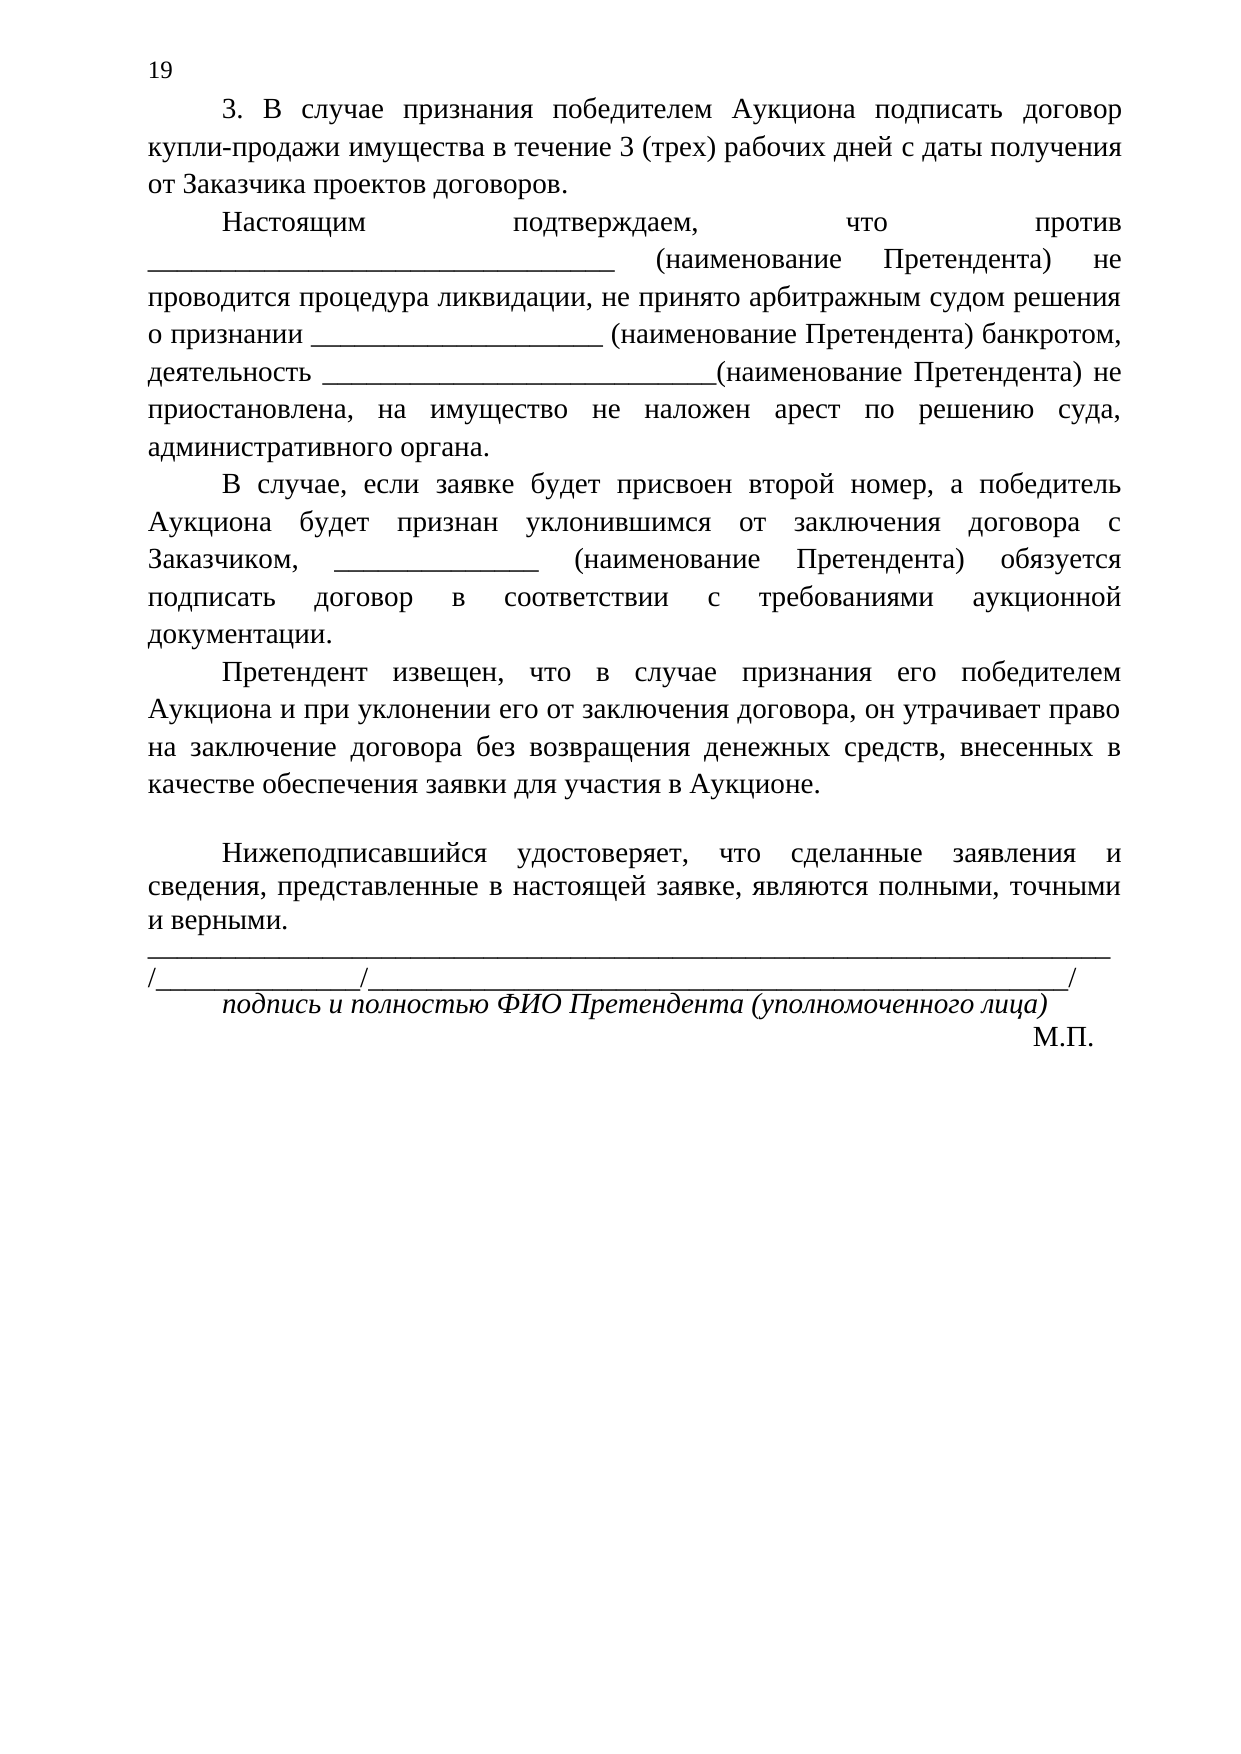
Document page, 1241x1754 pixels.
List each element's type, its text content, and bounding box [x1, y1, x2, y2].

text __________________________________________________________________ [148, 935, 1122, 960]
text М.П. [1033, 1019, 1122, 1052]
text В случае, если заявке будет присвоен второй номер, а победитель Аукциона будет признан уклонившимся от заключения договора с Заказчиком, ______________ (наименование Претендента) обязуется подписать договор в соответствии с требованиями аукционной документации. [148, 464, 1122, 651]
text /______________/________________________________________________/ [148, 960, 1122, 994]
text Претендент извещен, что в случае признания его победителем Аукциона и при уклонении его от заключения договора, он утрачивает право на заключение договора без возвращения денежных средств, внесенных в качестве обеспечения заявки для участия в Аукционе. [148, 651, 1122, 801]
text подпись и полностью ФИО Претендента (уполномоченного лица) [148, 994, 759, 1019]
text Нижеподписавшийся удостоверяет, что сделанные заявления и сведения, представленные в настоящей заявке, являются полными, точными и верными. [148, 835, 1122, 935]
text 3. В случае признания победителем Аукциона подписать договор купли-продажи имущества в течение 3 (трех) рабочих дней с даты получения от Заказчика проектов договоров. [148, 89, 1122, 201]
text Настоящим подтверждаем, что против ________________________________ (наименование Претендента) не проводится процедура ликвидации, не принято арбитражным судом решения о признании ____________________ (наименование Претендента) банкротом, деятельность ___________________________(наименование Претендента) не приостановлена, на имущество не наложен арест по решению суда, административного органа. [148, 201, 1122, 464]
text подпись и полностью ФИО Претендента (уполномоченного лица) [755, 994, 1122, 1019]
